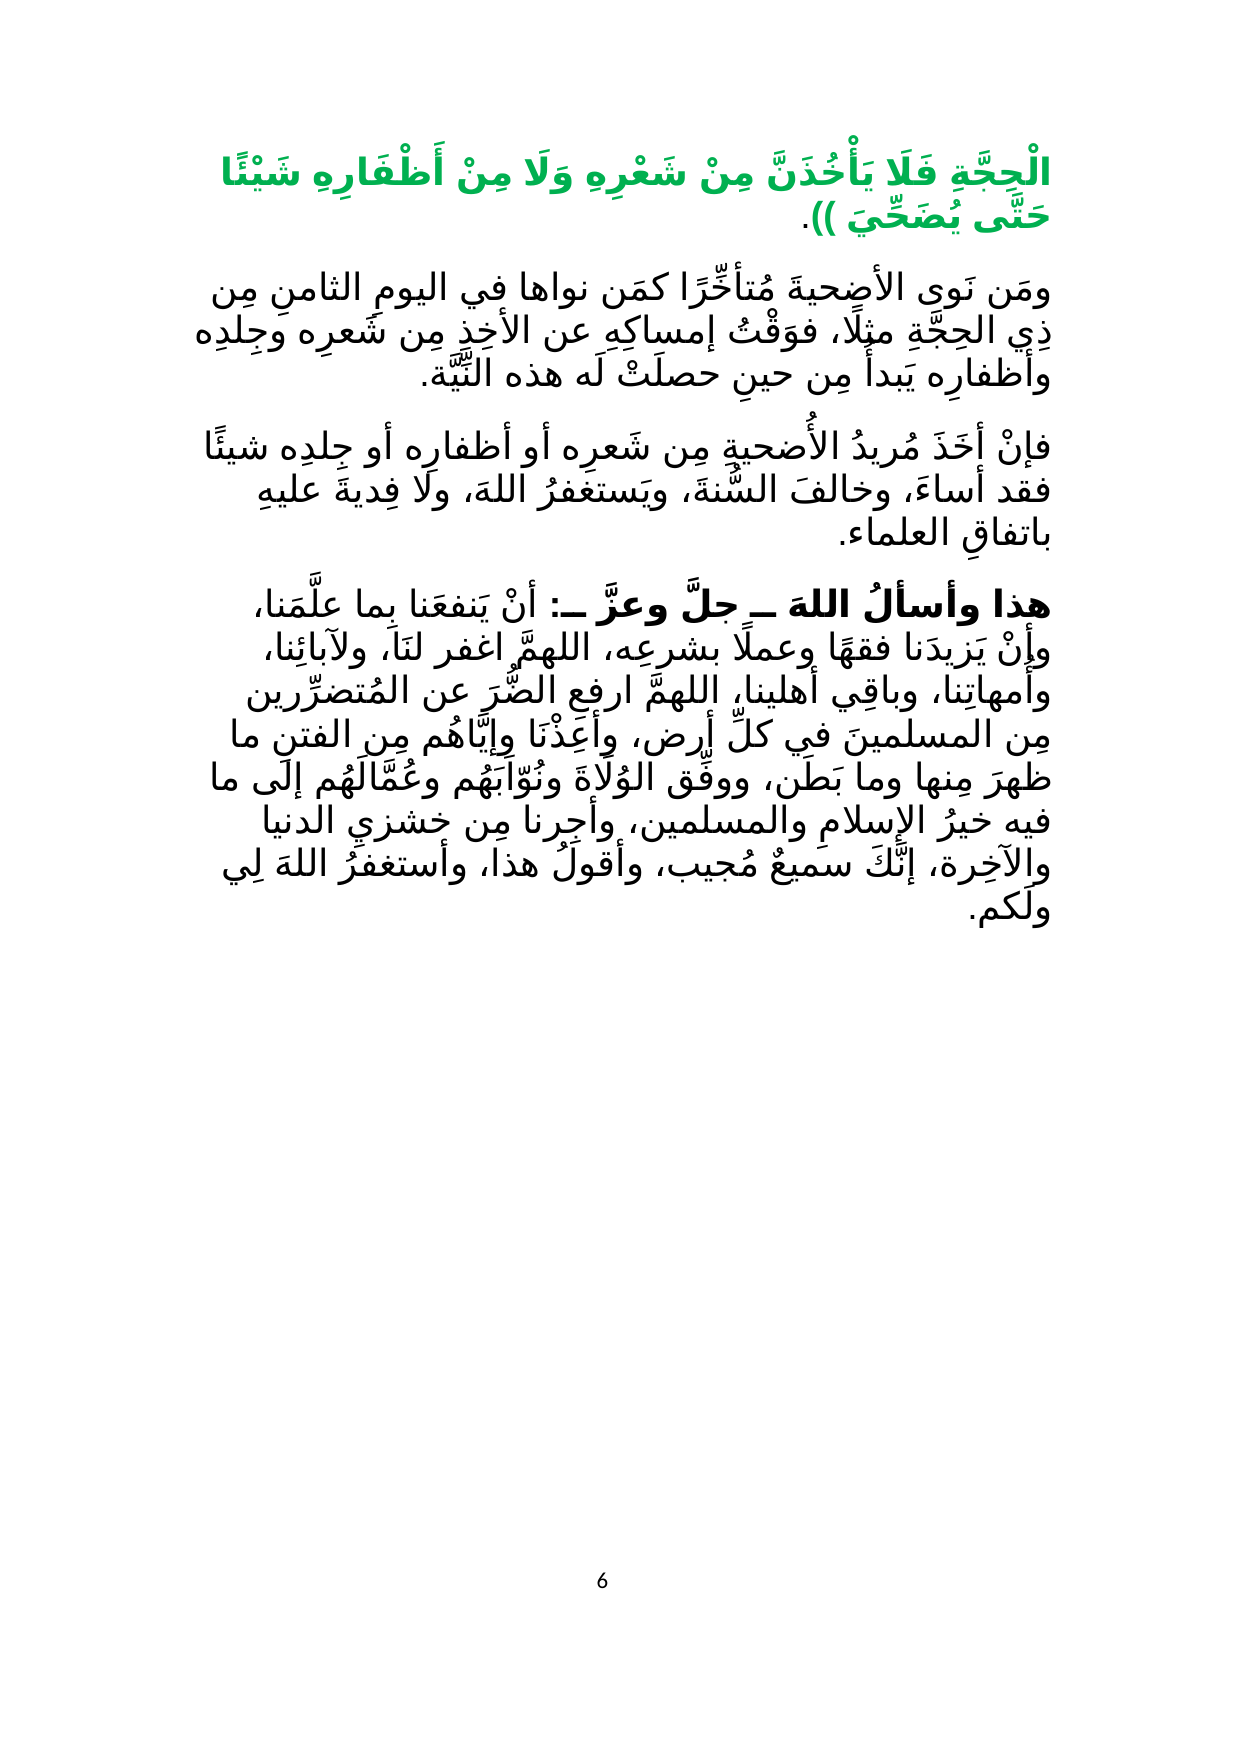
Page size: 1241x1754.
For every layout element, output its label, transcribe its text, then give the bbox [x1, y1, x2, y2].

text فإنْ أخَذَ مُريدُ الأُضحيةِ مِن شَعرِه أو أظفارِه أو جِلدِه شيئًا فقد أساءَ، وخالفَ السُّنةَ، ويَستغفرُ اللهَ، ولا فِديةَ عليهِ باتفاقِ العلماء. [187, 424, 1053, 553]
text ومَن نَوى الأضحيةَ مُتأخِّرًا كمَن نواها في اليومِ الثامنِ مِن ذِي الحِجَّةِ مثلًا، فوَقْتُ إمساكِهِ عن الأخِذِ مِن شَعرِه وجِلدِه وأظفارِه يَبدأُ مِن حينِ حصلَتْ لَه هذه النِّيَّة. [187, 265, 1053, 395]
text هذا وأسألُ اللهَ ــ جلَّ وعزَّ ــ: أنْ يَنفعَنا بِما علَّمَنا، وأنْ يَزيدَنا فقهًا وعملًا بشرعِه، اللهمَّ اغفر لنَا، ولآبائِنا، وأُمهاتِنا، وباقِي أهلينا، اللهمَّ ارفعِ الضُّرَ عن المُتضرِّرين مِن المسلمينَ في كلِّ أرض، وأعِذْنَا وإيَّاهُم مِن الفتنِ ما ظهرَ مِنها وما بَطَن، ووفِّق الوُلَاةَ ونُوّاَبَهُم وعُمَّالَهُم إلى ما فيه خيرُ الإسلامِ والمسلمين، وأجِرنا مِن خشزيِ الدنيا والآخِرة، إنَّكَ سميعٌ مُجيب، وأقولُ هذا، وأستغفرُ اللهَ لِي ولَكم. [187, 582, 1053, 927]
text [187, 150, 1053, 236]
